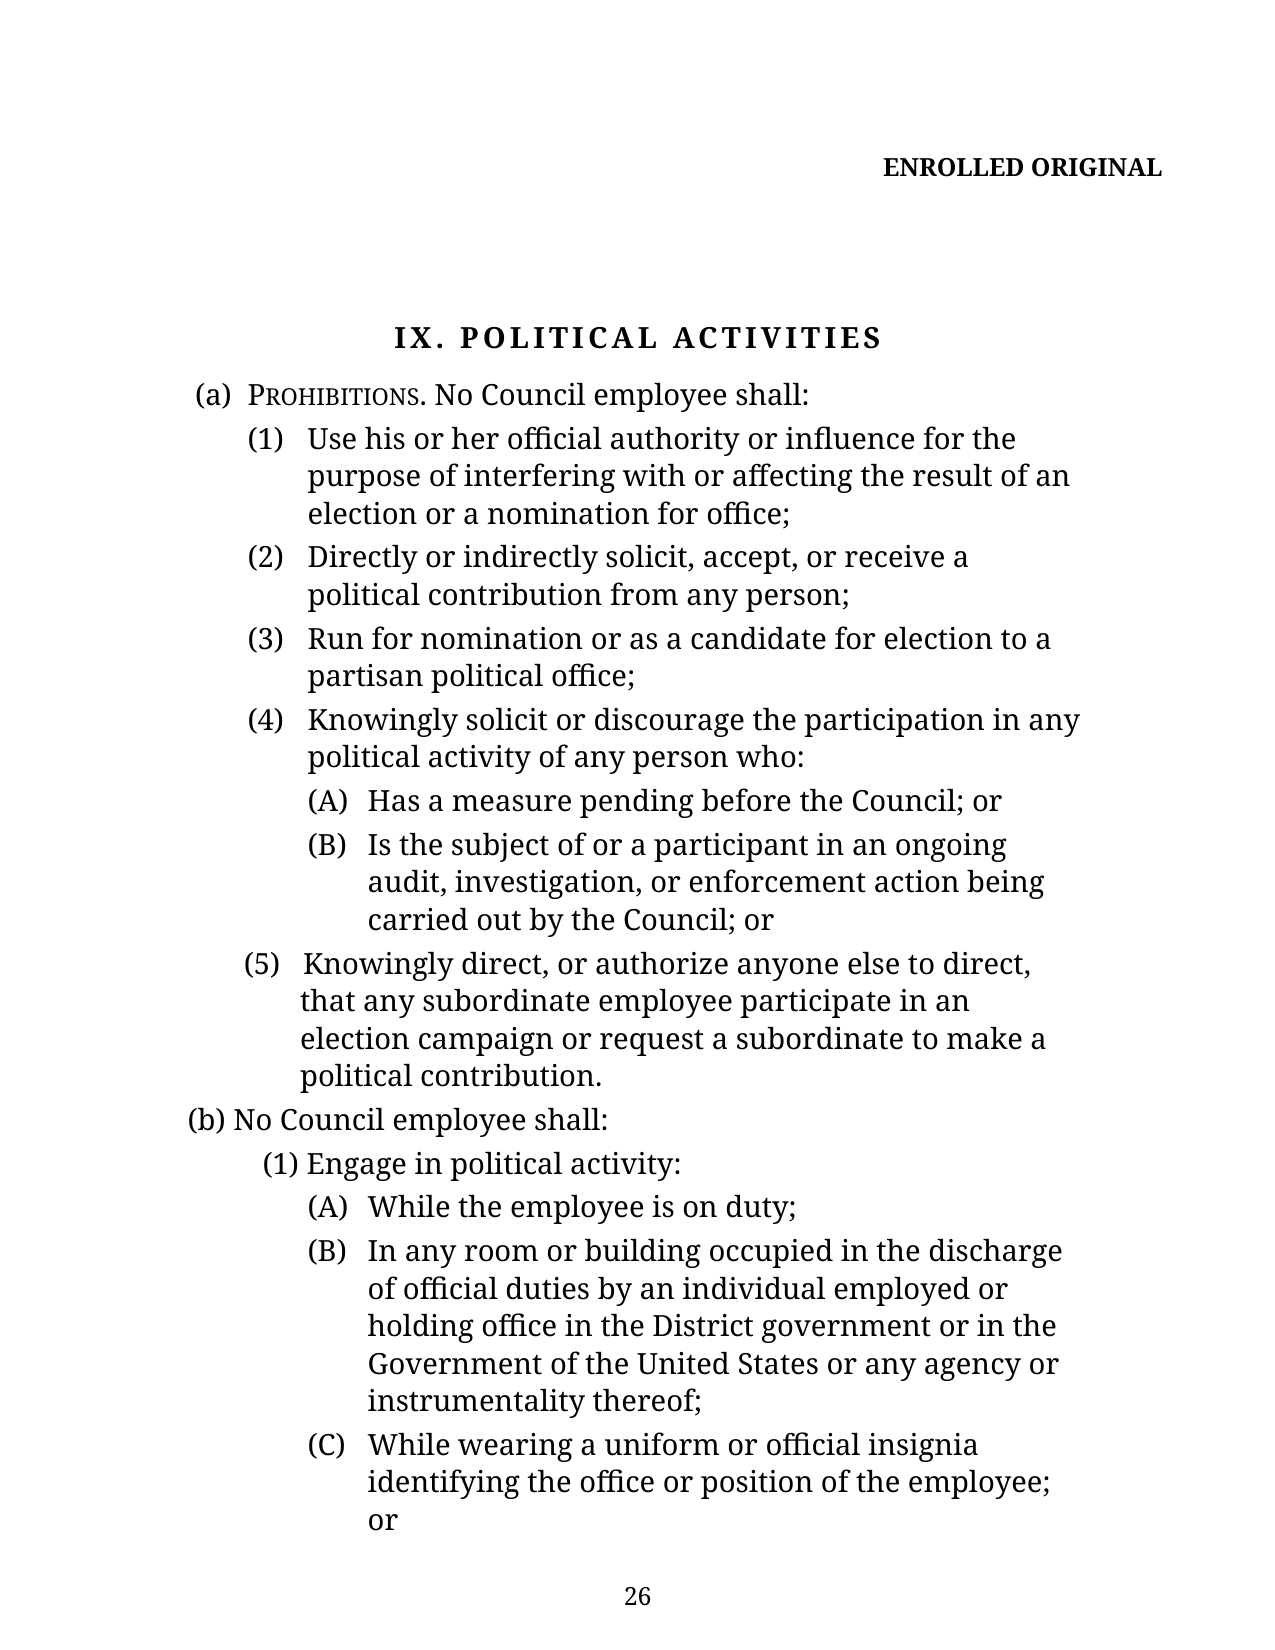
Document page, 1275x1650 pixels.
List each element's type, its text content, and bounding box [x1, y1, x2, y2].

text (C) While wearing a uniform or official insignia identifying the office or position of the employee; or [307, 1425, 1087, 1538]
text (3) Run for nomination or as a candidate for election to a partisan political office; [247, 619, 1087, 694]
text (b) No Council employee shall: [187, 1100, 1087, 1138]
text (a) Prohibitions. No Council employee shall: [187, 375, 1087, 413]
subtitle Political Activities [187, 325, 1087, 354]
text (2) Directly or indirectly solicit, accept, or receive a political contribution from any person; [247, 538, 1087, 613]
text (B) Is the subject of or a participant in an ongoing audit, investigation, or enforcement action being carried out by the Council; or [307, 825, 1087, 938]
text (1) Engage in political activity: [262, 1144, 1087, 1182]
text (B) In any room or building occupied in the discharge of official duties by an individual employed or holding office in the District government or in the Government of the United States or any agency or instrumentality thereof; [307, 1232, 1087, 1419]
text (1) Use his or her official authority or influence for the purpose of interfering with or affecting the result of an election or a nomination for office; [247, 419, 1087, 532]
text (5) Knowingly direct, or authorize anyone else to direct, that any subordinate employee participate in an election campaign or request a subordinate to make a political contribution. [244, 944, 1087, 1094]
text (A) While the employee is on duty; [307, 1188, 1087, 1225]
text (A) Has a measure pending before the Council; or [307, 782, 1087, 819]
text (4) Knowingly solicit or discourage the participation in any political activity of any person who: [247, 700, 1087, 775]
